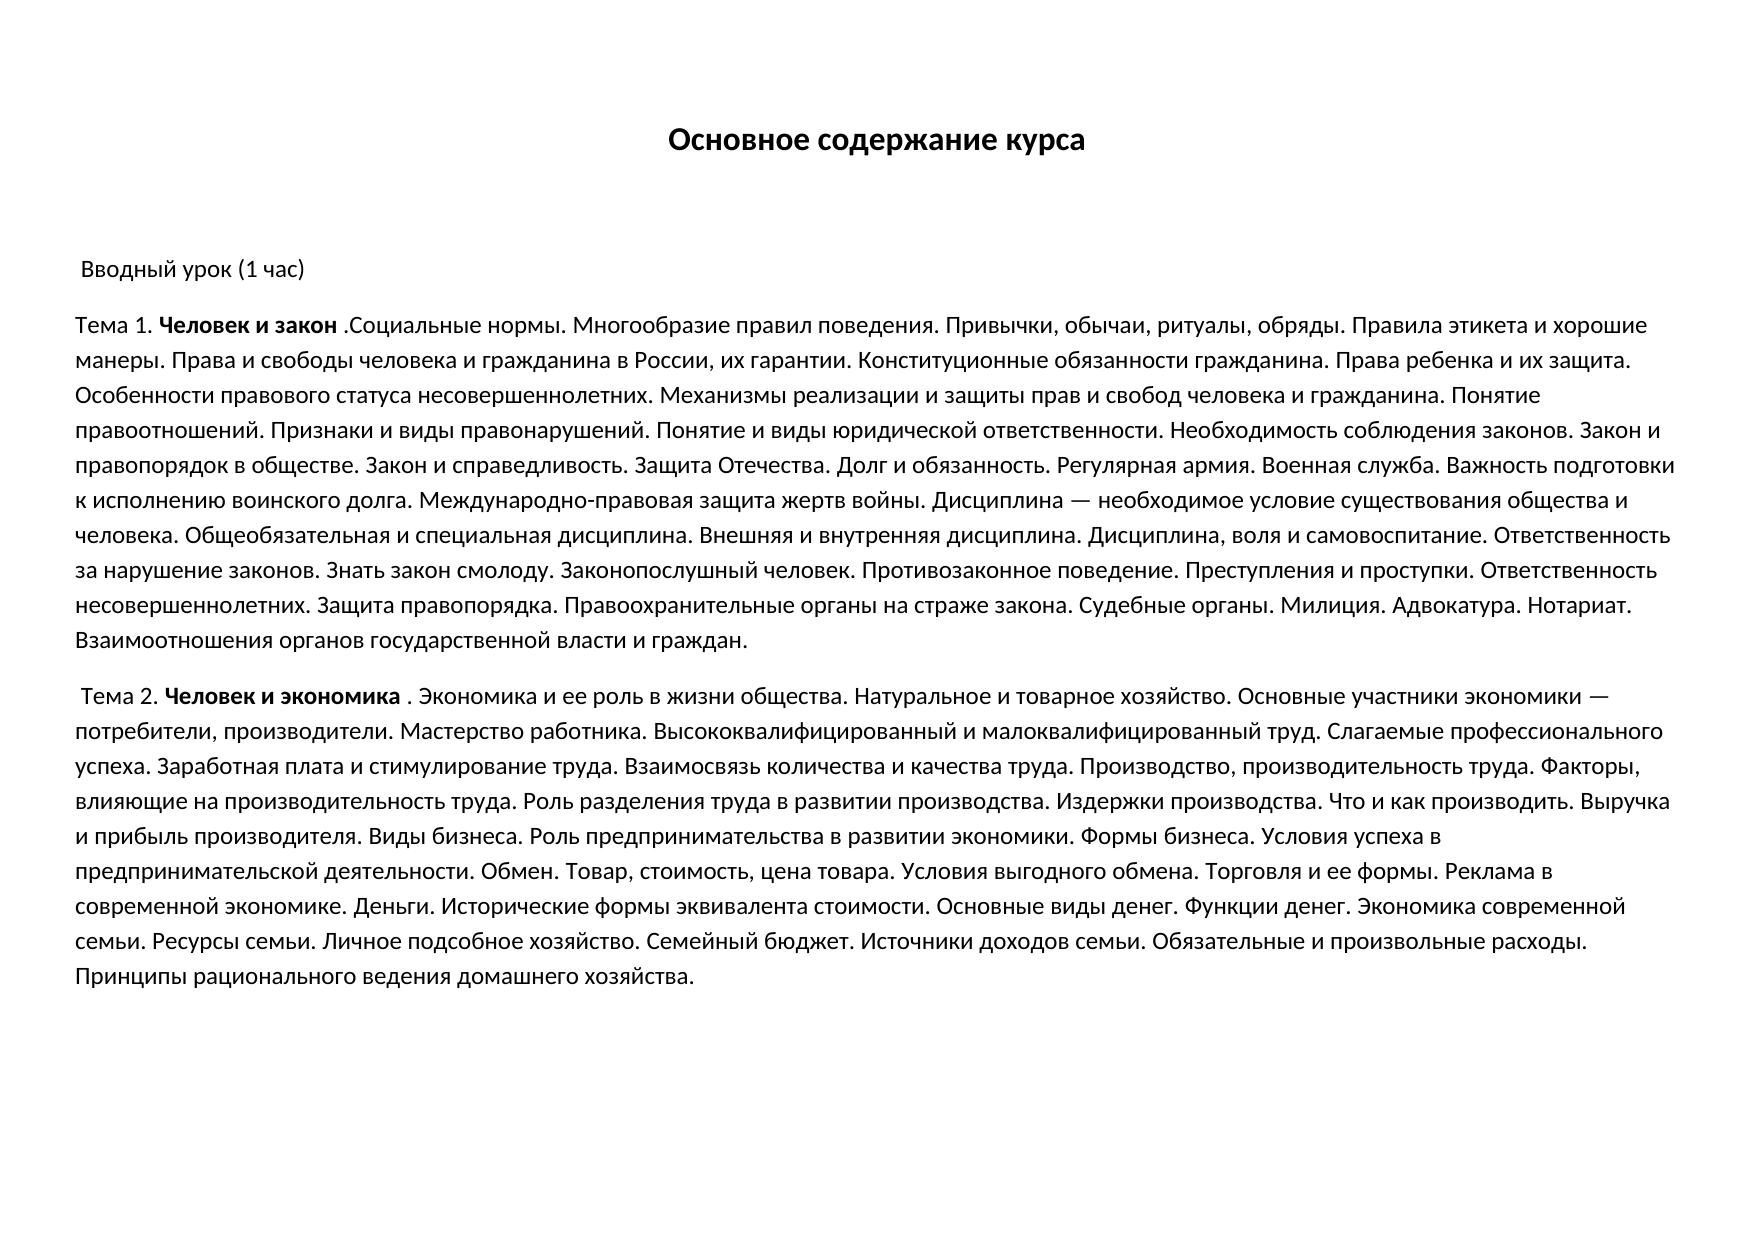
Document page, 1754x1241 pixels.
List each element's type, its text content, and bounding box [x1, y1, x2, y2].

text Основное содержание курса [75, 118, 1679, 159]
text Тема 2. Человек и экономика . Экономика и ее роль в жизни общества. Натуральное и товарное хозяйство. Основные участники экономики — потребители, производители. Мастерство работника. Высококвалифицированный и малоквалифицированный труд. Слагаемые профессионального успеха. Заработная плата и стимулирование труда. Взаимосвязь количества и качества труда. Производство, производительность труда. Факторы, влияющие на производительность труда. Роль разделения труда в развитии производства. Издержки производства. Что и как производить. Выручка и прибыль производителя. Виды бизнеса. Роль предпринимательства в развитии экономики. Формы бизнеса. Условия успеха в предпринимательской деятельности. Обмен. Товар, стоимость, цена товара. Условия выгодного обмена. Торговля и ее формы. Реклама в современной экономике. Деньги. Исторические формы эквивалента стоимости. Основные виды денег. Функции денег. Экономика современной семьи. Ресурсы семьи. Личное подсобное хозяйство. Семейный бюджет. Источники доходов семьи. Обязательные и произвольные расходы. Принципы рационального ведения домашнего хозяйства. [75, 680, 1679, 991]
text Вводный урок (1 час) [75, 253, 1679, 284]
text Тема 1. Человек и закон .Социальные нормы. Многообразие правил поведения. Привычки, обычаи, ритуалы, обряды. Правила этикета и хорошие манеры. Права и свободы человека и гражданина в России, их гарантии. Конституционные обязанности гражданина. Права ребенка и их защита. Особенности правового статуса несовершеннолетних. Механизмы реализации и защиты прав и свобод человека и гражданина. Понятие правоотношений. Признаки и виды правонарушений. Понятие и виды юридической ответственности. Необходимость соблюдения законов. Закон и правопорядок в обществе. Закон и справедливость. Защита Отечества. Долг и обязанность. Регулярная армия. Военная служба. Важность подготовки к исполнению воинского долга. Международно-правовая защита жертв войны. Дисциплина — необходимое условие существования общества и человека. Общеобязательная и специальная дисциплина. Внешняя и внутренняя дисциплина. Дисциплина, воля и самовоспитание. Ответственность за нарушение законов. Знать закон смолоду. Законопослушный человек. Противозаконное поведение. Преступления и проступки. Ответственность несовершеннолетних. Защита правопорядка. Правоохранительные органы на страже закона. Судебные органы. Милиция. Адвокатура. Нотариат. Взаимоотношения органов государственной власти и граждан. [75, 309, 1679, 655]
